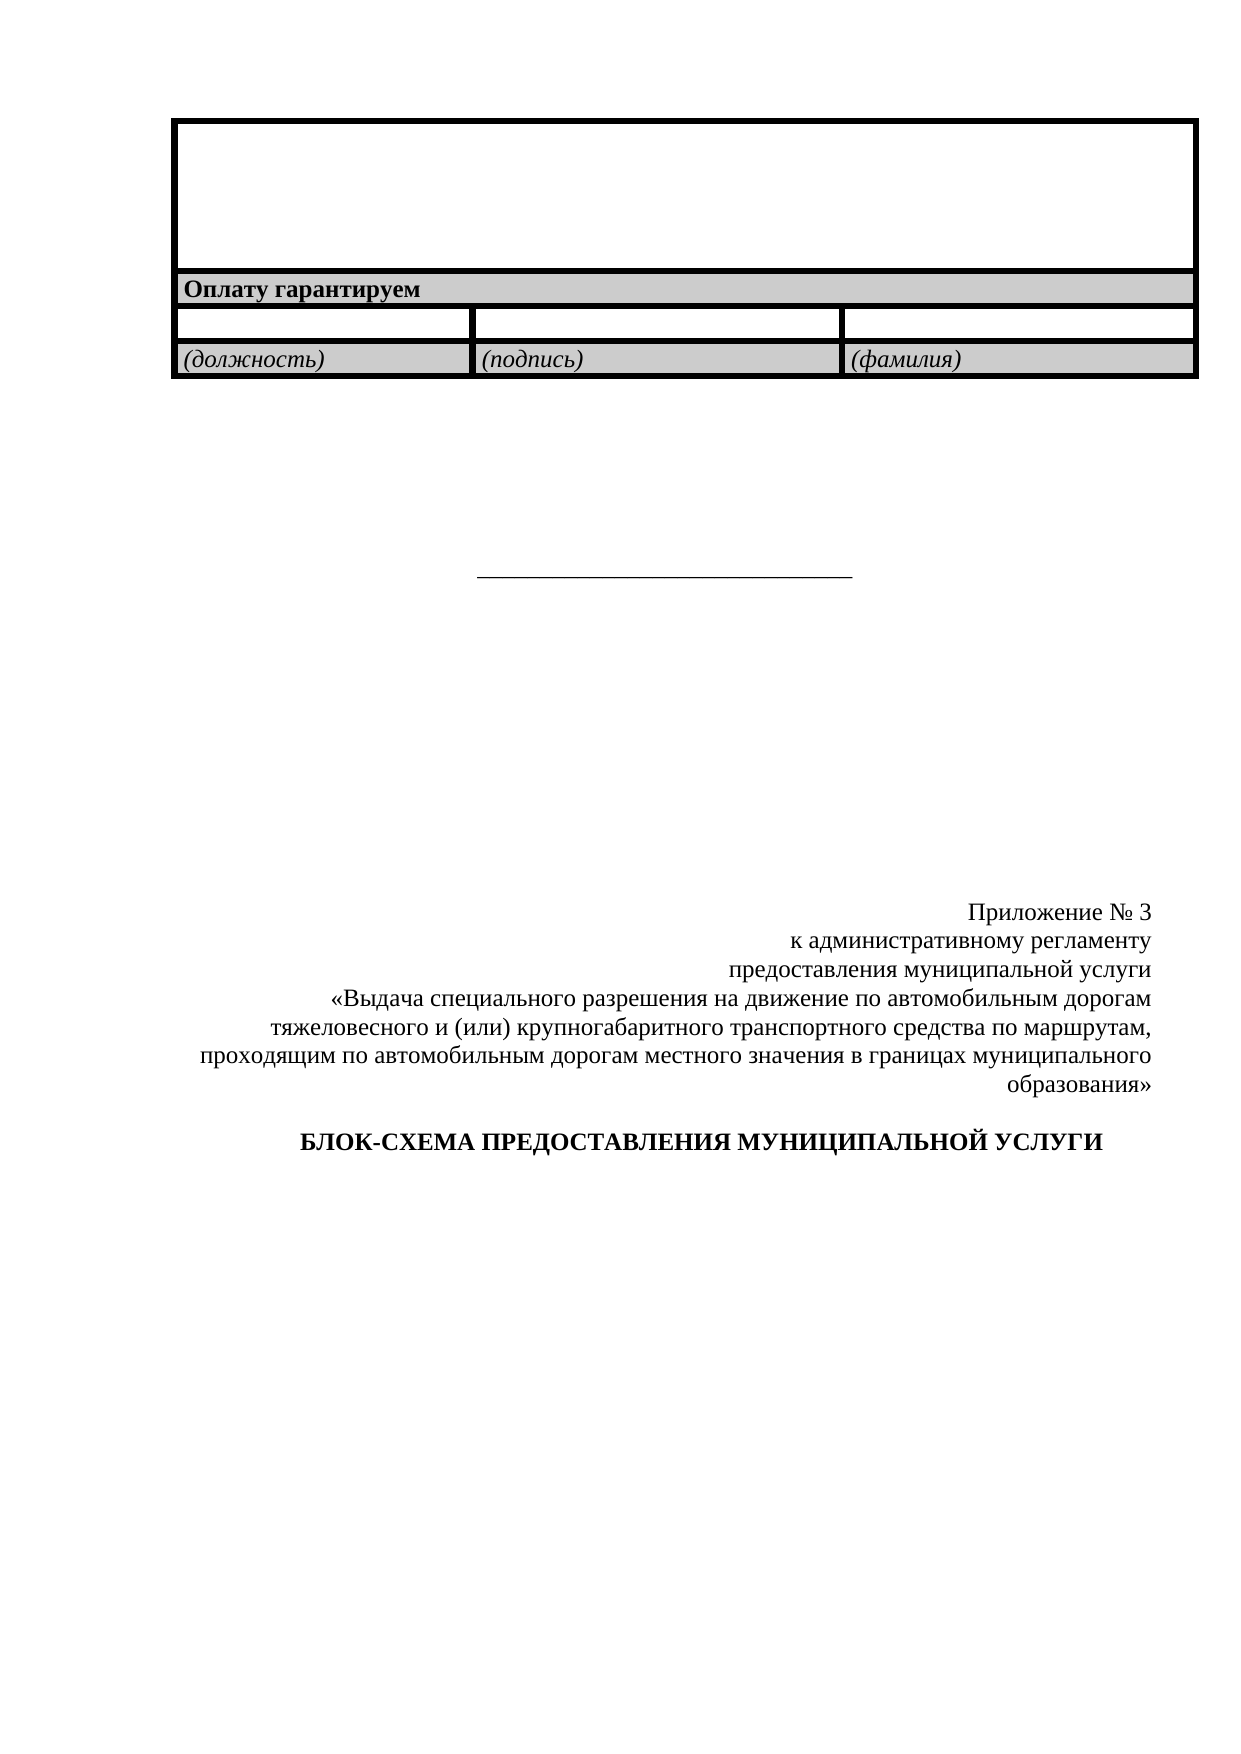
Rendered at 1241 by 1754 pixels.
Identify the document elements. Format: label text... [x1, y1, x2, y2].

text предоставления муниципальной услуги [177, 954, 1152, 983]
table_cell (фамилия) [845, 344, 1193, 373]
table_cell [178, 124, 1193, 268]
table_cell Оплату гарантируем [178, 274, 1193, 303]
table_cell (должность) [178, 344, 469, 373]
text БЛОК-СХЕМА ПРЕДОСТАВЛЕНИЯ МУНИЦИПАЛЬНОЙ УСЛУГИ [177, 1127, 1152, 1156]
table_cell [845, 309, 1193, 338]
text ______________________________ [177, 552, 1152, 581]
text Приложение № 3 [177, 897, 1152, 926]
table_cell (подпись) [476, 344, 839, 373]
table_cell [476, 309, 839, 338]
text к административному регламенту [177, 926, 1152, 954]
table_cell [178, 309, 469, 338]
text «Выдача специального разрешения на движение по автомобильным дорогам тяжеловесного и (или) крупногабаритного транспортного средства по маршрутам, проходящим по автомобильным дорогам местного значения в границах муниципального образования» [177, 983, 1152, 1098]
